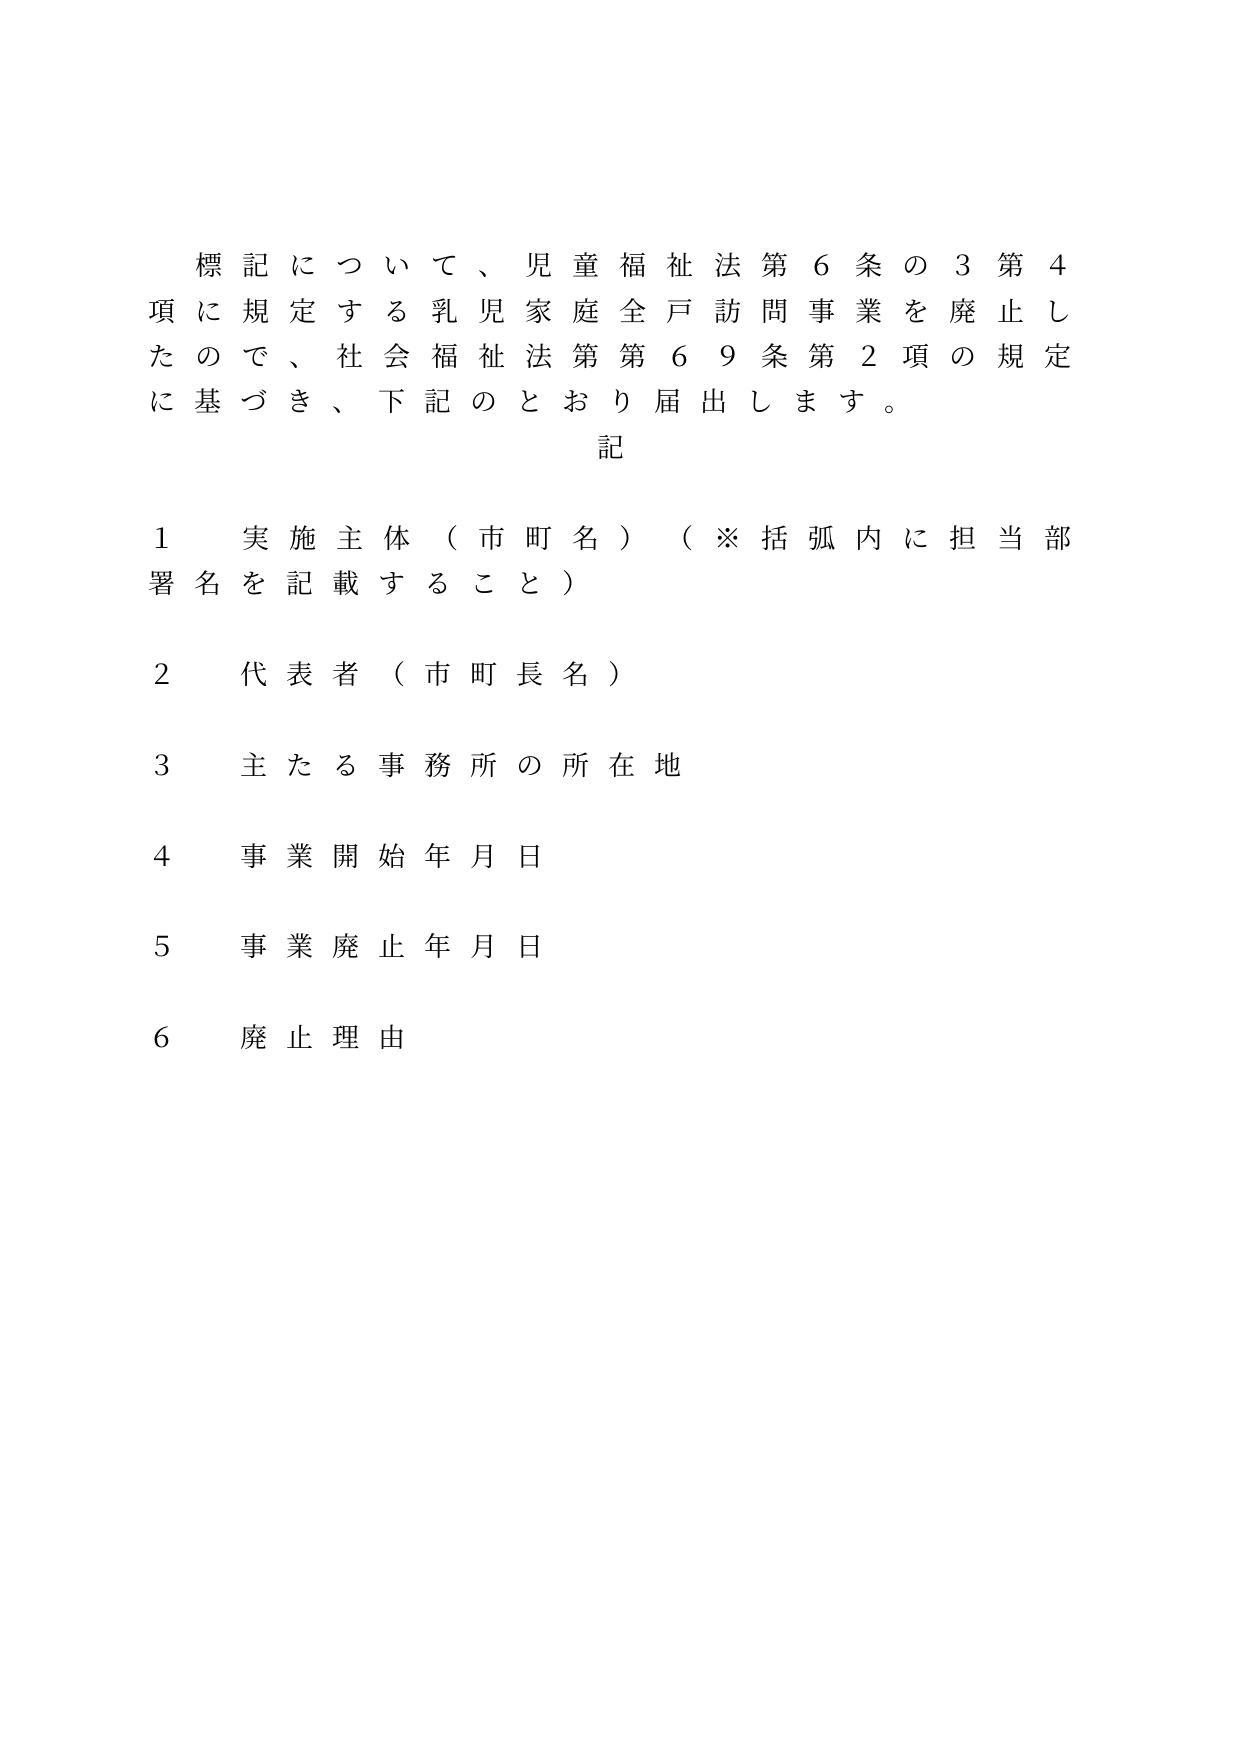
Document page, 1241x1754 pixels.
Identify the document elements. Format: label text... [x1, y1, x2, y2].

text ３ 主たる事務所の所在地 [148, 741, 1092, 786]
text ２ 代表者（市町長名） [148, 650, 1092, 695]
text 標記について、児童福祉法第６条の３第４項に規定する乳児家庭全戸訪問事業を廃止したので、社会福祉法第第６９条第２項の規定に基づき、下記のとおり届出します。 [148, 241, 1092, 423]
text ５ 事業廃止年月日 [148, 922, 1092, 968]
text ４ 事業開始年月日 [148, 832, 1092, 877]
text １ 実施主体（市町名）（※括弧内に担当部署名を記載すること） [148, 514, 1092, 604]
text ６ 廃止理由 [148, 1013, 1092, 1059]
text 記 [148, 423, 1092, 468]
